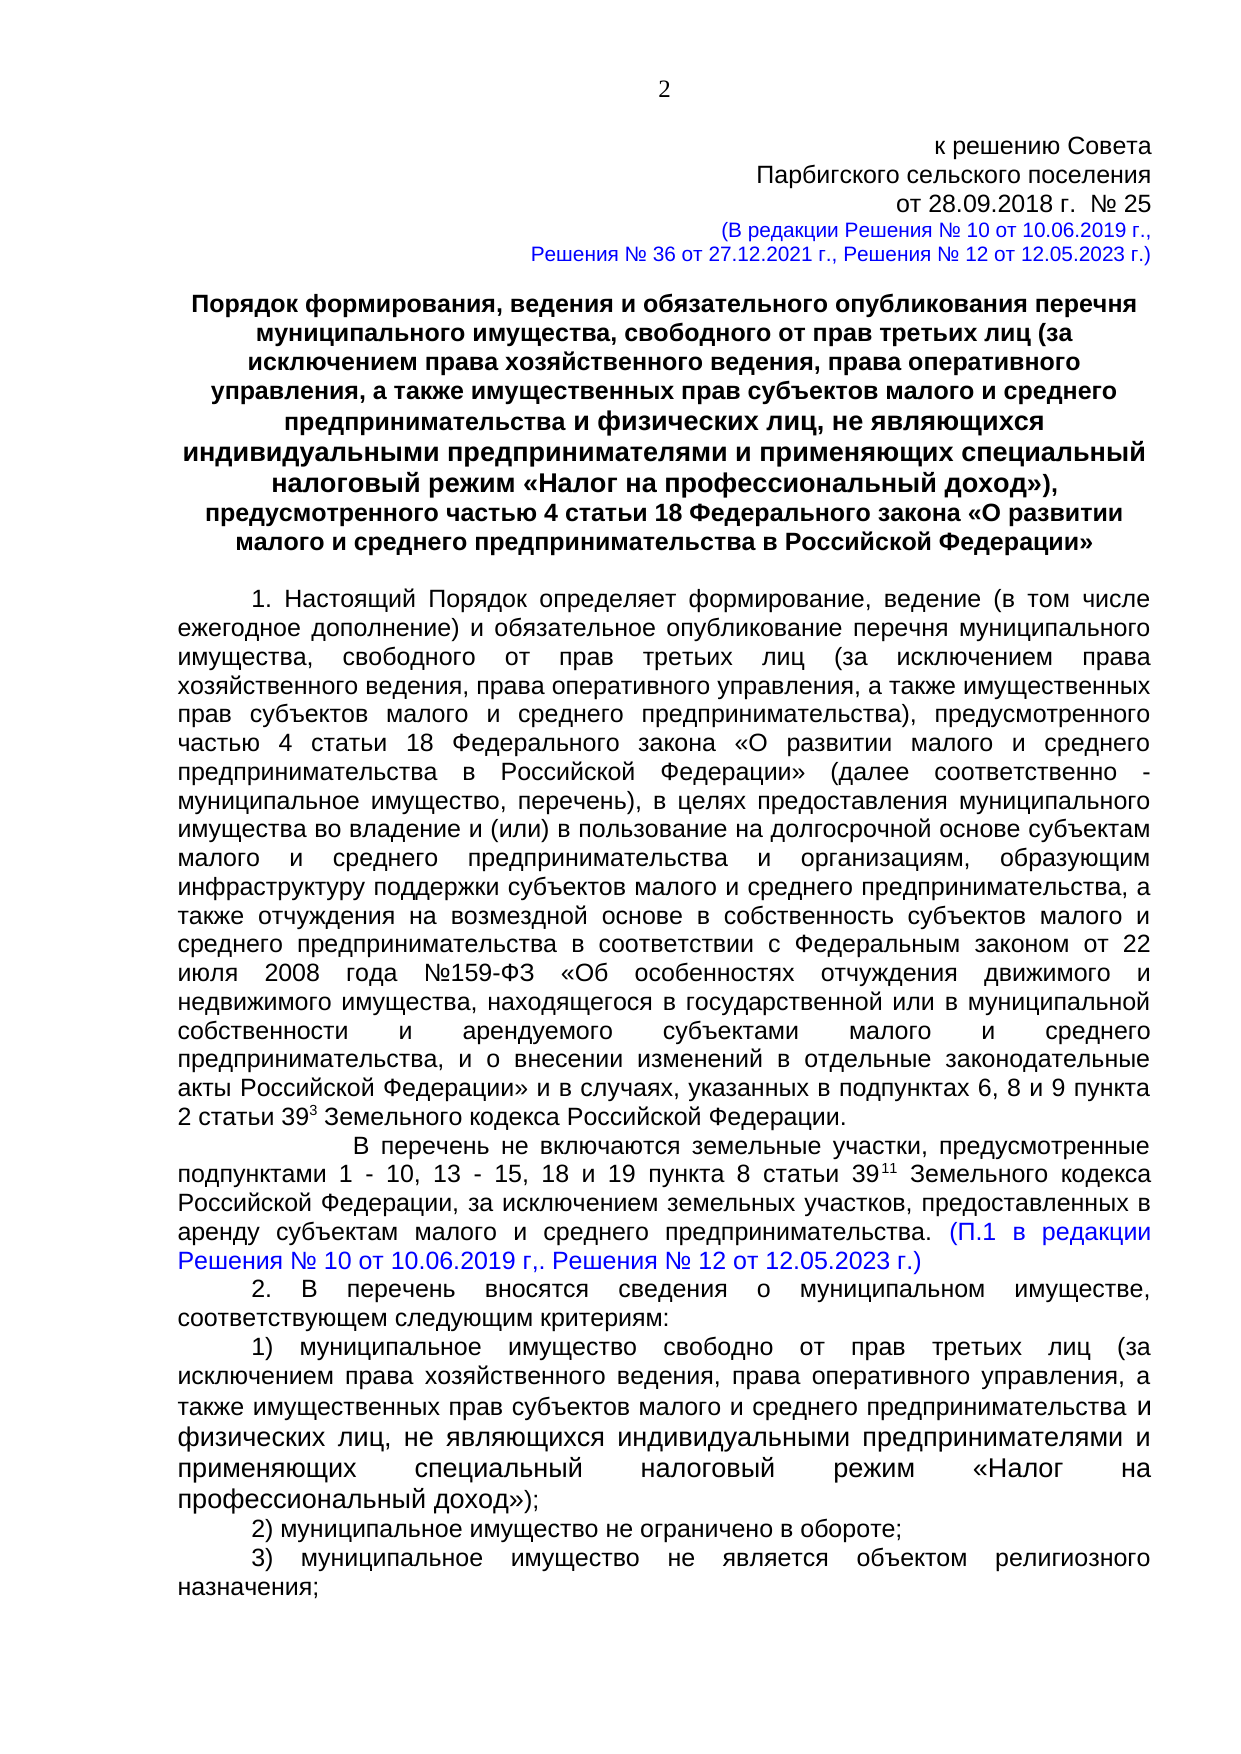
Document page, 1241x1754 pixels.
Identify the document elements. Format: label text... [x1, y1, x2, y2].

text 3) муниципальное имущество не является объектом религиозного назначения; [177, 1543, 1152, 1601]
text 2) муниципальное имущество не ограничено в обороте; [177, 1514, 1152, 1543]
text (В редакции Решения № 10 от 10.06.2019 г., [177, 218, 1152, 242]
text 1. Настоящий Порядок определяет формирование, ведение (в том числе ежегодное дополнение) и обязательное опубликование перечня муниципального имущества, свободного от прав третьих лиц (за исключением права хозяйственного ведения, права оперативного управления, а также имущественных прав субъектов малого и среднего предпринимательства), предусмотренного частью 4 статьи 18 Федерального закона «О развитии малого и среднего предпринимательства в Российской Федерации» (далее соответственно - муниципальное имущество, перечень), в целях предоставления муниципального имущества во владение и (или) в пользование на долгосрочной основе субъектам малого и среднего предпринимательства и организациям, образующим инфраструктуру поддержки субъектов малого и среднего предпринимательства, а также отчуждения на возмездной основе в собственность субъектов малого и среднего предпринимательства в соответствии с Федеральным законом от 22 июля 2008 года №159-ФЗ «Об особенностях отчуждения движимого и недвижимого имущества, находящегося в государственной или в муниципальной собственности и арендуемого субъектами малого и среднего предпринимательства, и о внесении изменений в отдельные законодательные акты Российской Федерации» и в случаях, указанных в подпунктах 6, 8 и 9 пункта 2 статьи 393 Земельного кодекса Российской Федерации. [177, 584, 1152, 1131]
text Порядок формирования, ведения и обязательного опубликования перечня муниципального имущества, свободного от прав третьих лиц (за исключением права хозяйственного ведения, права оперативного управления, а также имущественных прав субъектов малого и среднего предпринимательства и физических лиц, не являющихся индивидуальными предпринимателями и применяющих специальный налоговый режим «Налог на профессиональный доход»), предусмотренного частью 4 статьи 18 Федерального закона «О развитии малого и среднего предпринимательства в Российской Федерации» [177, 289, 1152, 556]
text 2. В перечень вносятся сведения о муниципальном имуществе, соответствующем следующим критериям: [177, 1274, 1152, 1332]
text от 28.09.2018 г. № 25 [177, 189, 1152, 218]
text к решению Совета [177, 131, 1152, 160]
text 1) муниципальное имущество свободно от прав третьих лиц (за исключением права хозяйственного ведения, права оперативного управления, а также имущественных прав субъектов малого и среднего предпринимательства и физических лиц, не являющихся индивидуальными предпринимателями и применяющих специальный налоговый режим «Налог на профессиональный доход»); [177, 1332, 1152, 1514]
text Парбигского сельского поселения [177, 160, 1152, 189]
text В перечень не включаются земельные участки, предусмотренные подпунктами 1 - 10, 13 - 15, 18 и 19 пункта 8 статьи 3911 Земельного кодекса Российской Федерации, за исключением земельных участков, предоставленных в аренду субъектам малого и среднего предпринимательства. (П.1 в редакции Решения № 10 от 10.06.2019 г,. Решения № 12 от 12.05.2023 г.) [177, 1131, 1152, 1274]
text Решения № 36 от 27.12.2021 г., Решения № 12 от 12.05.2023 г.) [177, 242, 1152, 266]
